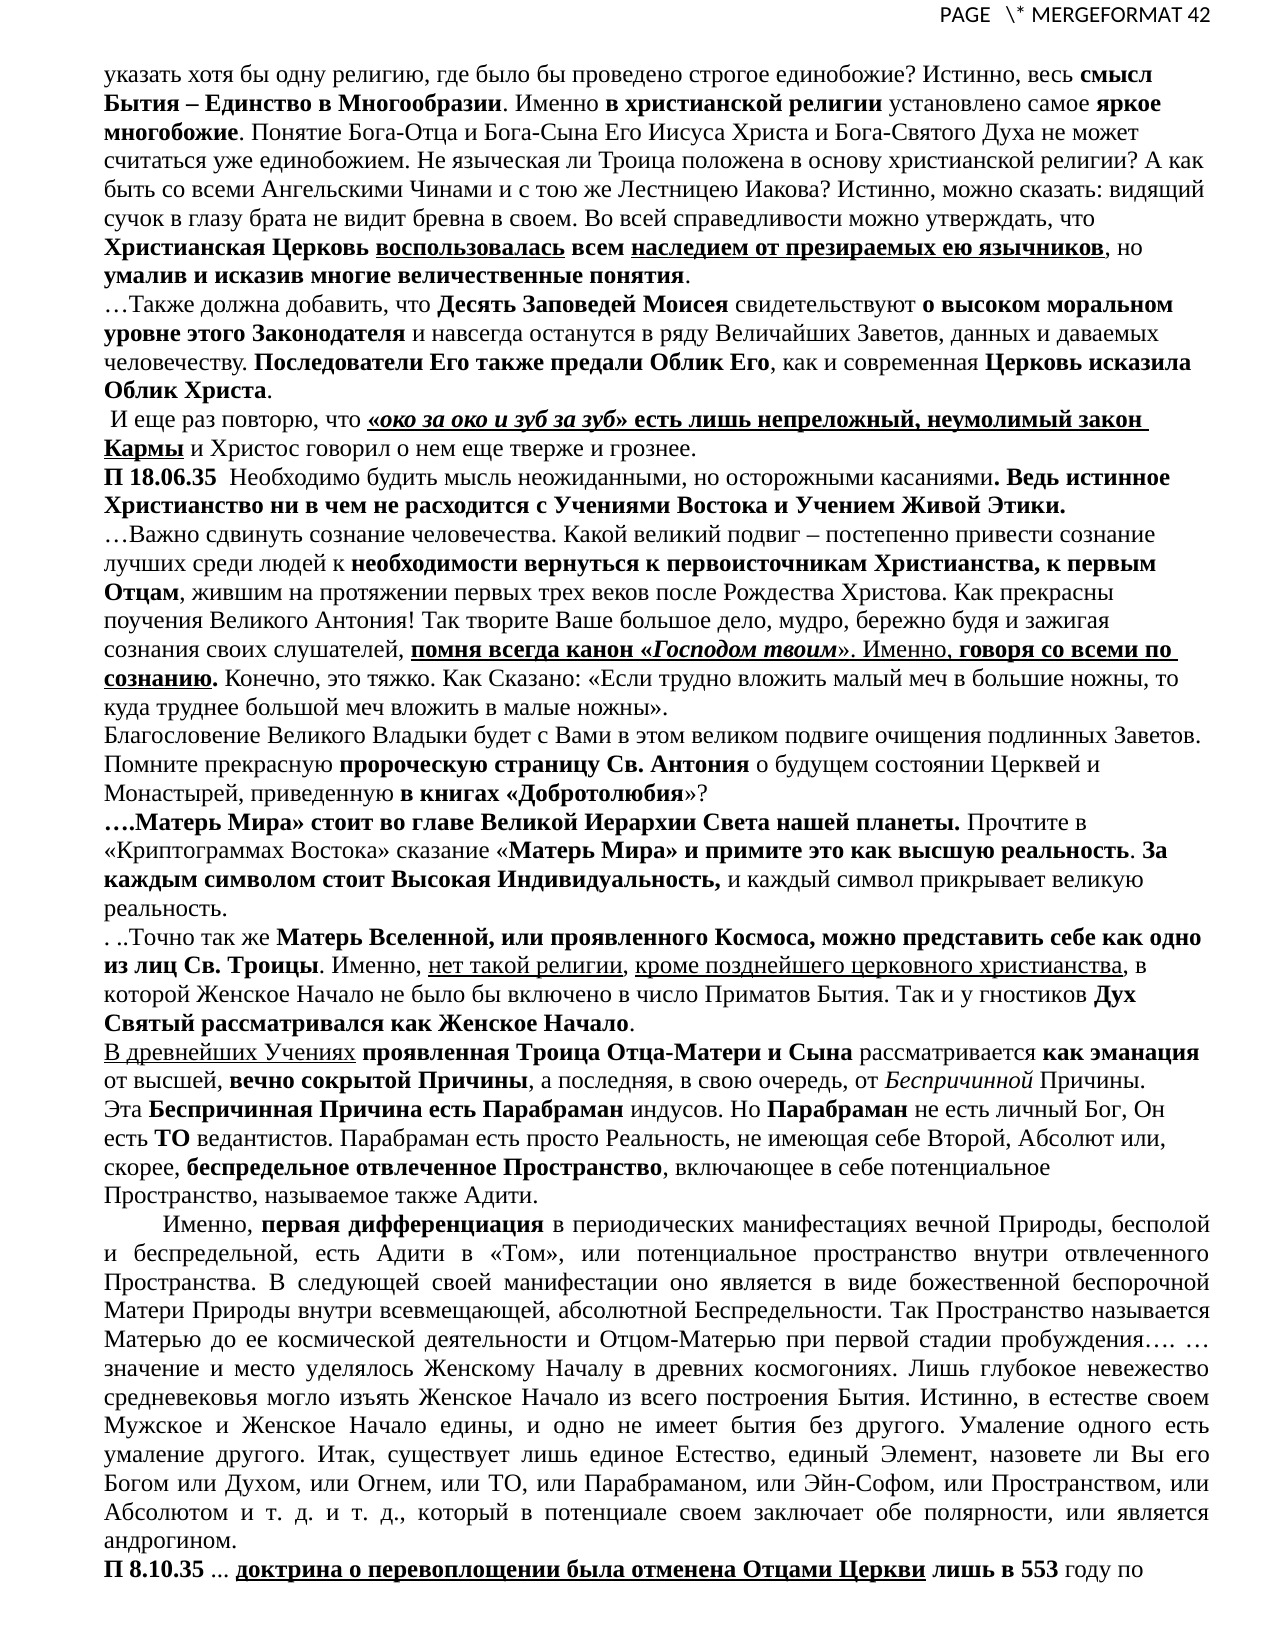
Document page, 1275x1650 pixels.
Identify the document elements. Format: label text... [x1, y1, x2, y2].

text Эта Беспричинная Причина есть Парабраман индусов. Но Парабраман не есть личный Бог, Он есть ТО ведантистов. Парабраман есть просто Реальность, не имеющая себе Второй, Абсолют или, скорее, беспредельное отвлеченное Пространство, включающее в себе потенциальное Пространство, называемое также Адити. [103, 1094, 1211, 1209]
text В древнейших Учениях проявленная Троица Отца-Матери и Сына рассматривается как эманация от высшей, вечно сокрытой Причины, а последняя, в свою очередь, от Беспричинной Причины. [103, 1037, 1211, 1094]
text Именно, первая дифференциация в периодических манифестациях вечной Природы, бесполой и беспредельной, есть Адити в «Том», или потенциальное пространство внутри отвлеченного Пространства. В следующей своей манифестации оно является в виде божественной беспорочной Матери Природы внутри всевмещающей, абсолютной Беспредельности. Так Пространство называется Матерью до ее космической деятельности и Отцом-Матерью при первой стадии пробуждения…. …значение и место уделялось Женскому Началу в древних космогониях. Лишь глубокое невежество средневековья могло изъять Женское Начало из всего построения Бытия. Истинно, в естестве своем Мужское и Женское Начало едины, и одно не имеет бытия без другого. Умаление одного есть умаление другого. Итак, существует лишь единое Естество, единый Элемент, назовете ли Вы его Богом или Духом, или Огнем, или ТО, или Парабраманом, или Эйн-Софом, или Пространством, или Абсолютом и т. д. и т. д., который в потенциале своем заключает обе полярности, или является андрогином. [103, 1209, 1211, 1554]
text …Также должна добавить, что Десять Заповедей Моисея свидетельствуют о высоком моральном уровне этого Законодателя и навсегда останутся в ряду Величайших Заветов, данных и даваемых человечеству. Последователи Его также предали Облик Его, как и современная Церковь исказила Облик Христа. [103, 289, 1211, 404]
text . ..Точно так же Матерь Вселенной, или проявленного Космоса, можно представить себе как одно из лиц Св. Троицы. Именно, нет такой религии, кроме позднейшего церковного христианства, в которой Женское Начало не было бы включено в число Приматов Бытия. Так и у гностиков Дух Святый рассматривался как Женское Начало. [103, 922, 1211, 1037]
text …Важно сдвинуть сознание человечества. Какой великий подвиг – постепенно привести сознание лучших среди людей к необходимости вернуться к первоисточникам Христианства, к первым Отцам, жившим на протяжении первых трех веков после Рождества Христова. Как прекрасны поучения Великого Антония! Так творите Ваше большое дело, мудро, бережно будя и зажигая сознания своих слушателей, помня всегда канон «Господом твоим». Именно, говоря со всеми по сознанию. Конечно, это тяжко. Как Сказано: «Если трудно вложить малый меч в большие ножны, то куда труднее большой меч вложить в малые ножны». [103, 519, 1211, 720]
text И еще раз повторю, что «око за око и зуб за зуб» есть лишь непреложный, неумолимый закон Кармы и Христос говорил о нем еще тверже и грознее. [103, 404, 1211, 462]
text Благословение Великого Владыки будет с Вами в этом великом подвиге очищения подлинных Заветов. Помните прекрасную пророческую страницу Св. Антония о будущем состоянии Церквей и Монастырей, приведенную в книгах «Добротолюбия»? [103, 720, 1211, 807]
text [103, 59, 1211, 289]
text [103, 1554, 1211, 1583]
text П 18.06.35 Необходимо будить мысль неожиданными, но осторожными касаниями. Ведь истинное Христианство ни в чем не расходится с Учениями Востока и Учением Живой Этики. [103, 462, 1211, 519]
text ….Матерь Мира» стоит во главе Великой Иерархии Света нашей планеты. Прочтите в «Криптограммах Востока» сказание «Матерь Мира» и примите это как высшую реальность. За каждым символом стоит Высокая Индивидуальность, и каждый символ прикрывает великую реальность. [103, 807, 1211, 922]
